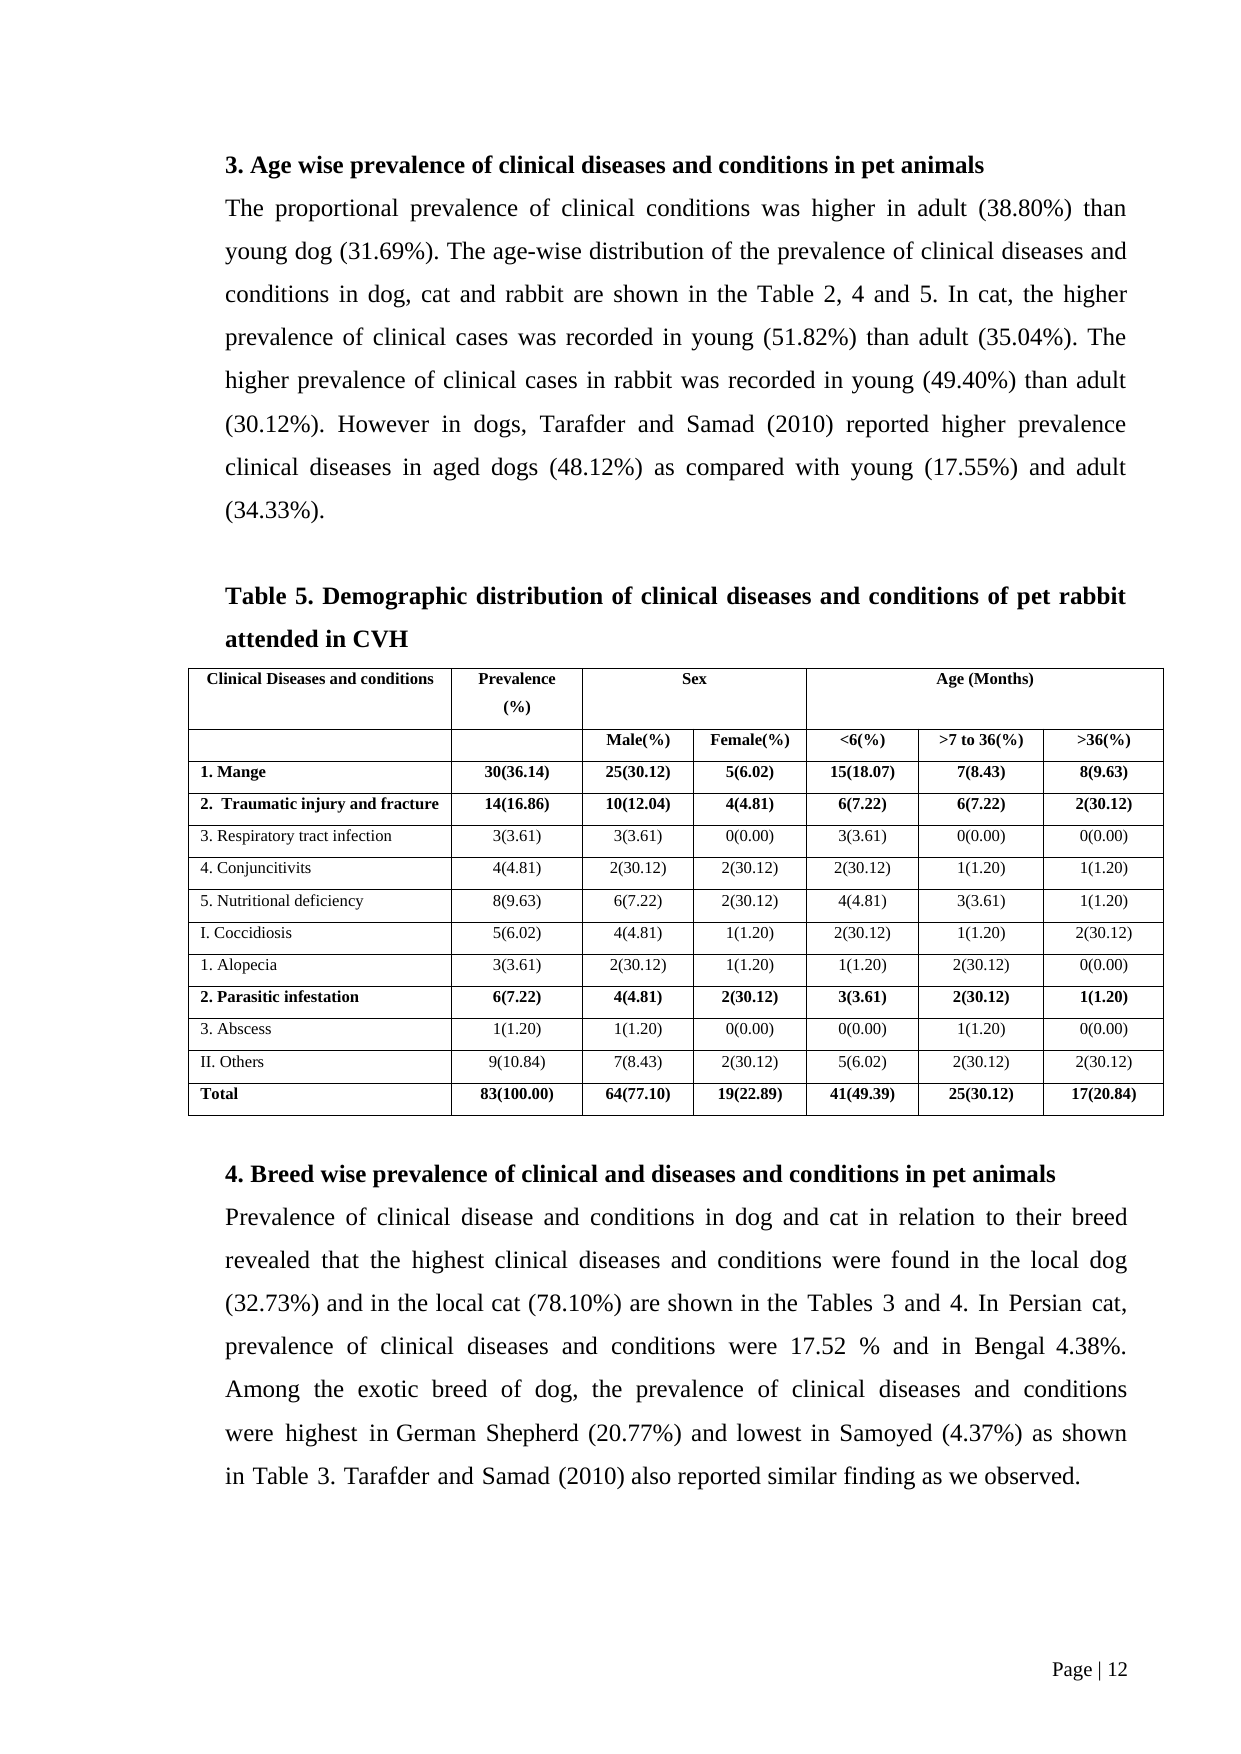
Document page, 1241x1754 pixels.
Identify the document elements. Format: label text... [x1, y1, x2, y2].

table_cell 4(4.81) [807, 890, 918, 922]
table_cell [452, 730, 582, 761]
table_cell II. Others [189, 1051, 451, 1082]
table_cell 1(1.20) [1044, 890, 1163, 922]
table_cell 3. Abscess [189, 1019, 451, 1050]
table_cell 2(30.12) [583, 858, 693, 889]
table_cell 3(3.61) [807, 826, 918, 857]
table_cell 25(30.12) [583, 762, 693, 793]
table_cell 1(1.20) [919, 1019, 1043, 1050]
table_cell [189, 730, 451, 761]
table_cell 3. Respiratory tract infection [189, 826, 451, 857]
table_cell 2(30.12) [694, 890, 806, 922]
table_cell 6(7.22) [807, 794, 918, 825]
table_cell 2(30.12) [919, 987, 1043, 1018]
table_cell 8(9.63) [452, 890, 582, 922]
table_cell 6(7.22) [919, 794, 1043, 825]
text The proportional prevalence of clinical conditions was higher in adult (38.80%) than young dog (31.69%). The age-wise distribution of the prevalence of clinical diseases and conditions in dog, cat and rabbit are shown in the Table 2, 4 and 5. In cat, the higher prevalence of clinical cases was recorded in young (51.82%) than adult (35.04%). The higher prevalence of clinical cases in rabbit was recorded in young (49.40%) than adult (30.12%). However in dogs, Tarafder and Samad (2010) reported higher prevalence clinical diseases in aged dogs (48.12%) as compared with young (17.55%) and adult (34.33%). [225, 193, 1128, 524]
table_cell 1(1.20) [583, 1019, 693, 1050]
text 4. Breed wise prevalence of clinical and diseases and conditions in pet animals [225, 1159, 1128, 1188]
table_cell 9(10.84) [452, 1051, 582, 1082]
table_cell I. Coccidiosis [189, 923, 451, 954]
table_cell 5. Nutritional deficiency [189, 890, 451, 922]
text Table 5. Demographic distribution of clinical diseases and conditions of pet rabbit attended in CVH [225, 581, 1128, 653]
table_cell 2(30.12) [919, 955, 1043, 986]
table_cell 30(36.14) [452, 762, 582, 793]
table_cell 19(22.89) [694, 1084, 806, 1115]
table_cell 4(4.81) [452, 858, 582, 889]
table_cell 2(30.12) [583, 955, 693, 986]
table_cell 1(1.20) [1044, 987, 1163, 1018]
table_cell 2(30.12) [694, 858, 806, 889]
table_cell 14(16.86) [452, 794, 582, 825]
table_header Age (Months) [807, 669, 1163, 728]
table_cell 1(1.20) [807, 955, 918, 986]
table_cell 4(4.81) [583, 987, 693, 1018]
table_cell 6(7.22) [452, 987, 582, 1018]
table_cell 0(0.00) [807, 1019, 918, 1050]
table_cell 1(1.20) [694, 955, 806, 986]
table_cell 41(49.39) [807, 1084, 918, 1115]
table_cell 1(1.20) [919, 858, 1043, 889]
table_cell 1(1.20) [452, 1019, 582, 1050]
table_cell 3(3.61) [452, 826, 582, 857]
table_cell >36(%) [1044, 730, 1163, 761]
table_cell 2(30.12) [694, 1051, 806, 1082]
table_cell 1. Mange [189, 762, 451, 793]
table_cell 6(7.22) [583, 890, 693, 922]
table_cell 2(30.12) [807, 858, 918, 889]
table_cell 1. Alopecia [189, 955, 451, 986]
table_cell 0(0.00) [1044, 826, 1163, 857]
table_cell 2(30.12) [1044, 923, 1163, 954]
table_cell >7 to 36(%) [919, 730, 1043, 761]
table_cell 2. Traumatic injury and fracture [189, 794, 451, 825]
table_cell <6(%) [807, 730, 918, 761]
table_cell 3(3.61) [583, 826, 693, 857]
table_cell 0(0.00) [1044, 955, 1163, 986]
table_cell 17(20.84) [1044, 1084, 1163, 1115]
table_header Sex [583, 669, 806, 728]
table_cell 2(30.12) [1044, 1051, 1163, 1082]
table_cell 5(6.02) [694, 762, 806, 793]
table_cell 4(4.81) [583, 923, 693, 954]
table_cell 25(30.12) [919, 1084, 1043, 1115]
table_cell 0(0.00) [694, 1019, 806, 1050]
table_cell 1(1.20) [919, 923, 1043, 954]
table_header Prevalence (%) [452, 669, 582, 728]
table_cell 7(8.43) [919, 762, 1043, 793]
table_cell 4(4.81) [694, 794, 806, 825]
table_cell 0(0.00) [694, 826, 806, 857]
table_cell 1(1.20) [1044, 858, 1163, 889]
table_cell 7(8.43) [583, 1051, 693, 1082]
table_cell 0(0.00) [1044, 1019, 1163, 1050]
table_cell 3(3.61) [919, 890, 1043, 922]
text Prevalence of clinical disease and conditions in dog and cat in relation to their breed revealed that the highest clinical diseases and conditions were found in the local dog (32.73%) and in the local cat (78.10%) are shown in the Tables 3 and 4. In Persian cat, prevalence of clinical diseases and conditions were 17.52 % and in Bengal 4.38%. Among the exotic breed of dog, the prevalence of clinical diseases and conditions were highest in German Shepherd (20.77%) and lowest in Samoyed (4.37%) as shown in Table 3. Tarafder and Samad (2010) also reported similar finding as we observed. [225, 1202, 1128, 1489]
table_cell 64(77.10) [583, 1084, 693, 1115]
table_cell 4. Conjuncitivits [189, 858, 451, 889]
table_cell 2(30.12) [1044, 794, 1163, 825]
table_cell 2. Parasitic infestation [189, 987, 451, 1018]
table_header Clinical Diseases and conditions [189, 669, 451, 728]
table_cell 0(0.00) [919, 826, 1043, 857]
table_cell Male(%) [583, 730, 693, 761]
text 3. Age wise prevalence of clinical diseases and conditions in pet animals [225, 150, 1128, 179]
table_cell 3(3.61) [807, 987, 918, 1018]
table_cell 2(30.12) [694, 987, 806, 1018]
table_cell 1(1.20) [694, 923, 806, 954]
table_cell 15(18.07) [807, 762, 918, 793]
table_cell 8(9.63) [1044, 762, 1163, 793]
table_cell 3(3.61) [452, 955, 582, 986]
table_cell 5(6.02) [807, 1051, 918, 1082]
table_cell 2(30.12) [919, 1051, 1043, 1082]
table_cell Total [189, 1084, 451, 1115]
table_cell 5(6.02) [452, 923, 582, 954]
table_cell 83(100.00) [452, 1084, 582, 1115]
table_cell Female(%) [694, 730, 806, 761]
table_cell 2(30.12) [807, 923, 918, 954]
table_cell 10(12.04) [583, 794, 693, 825]
